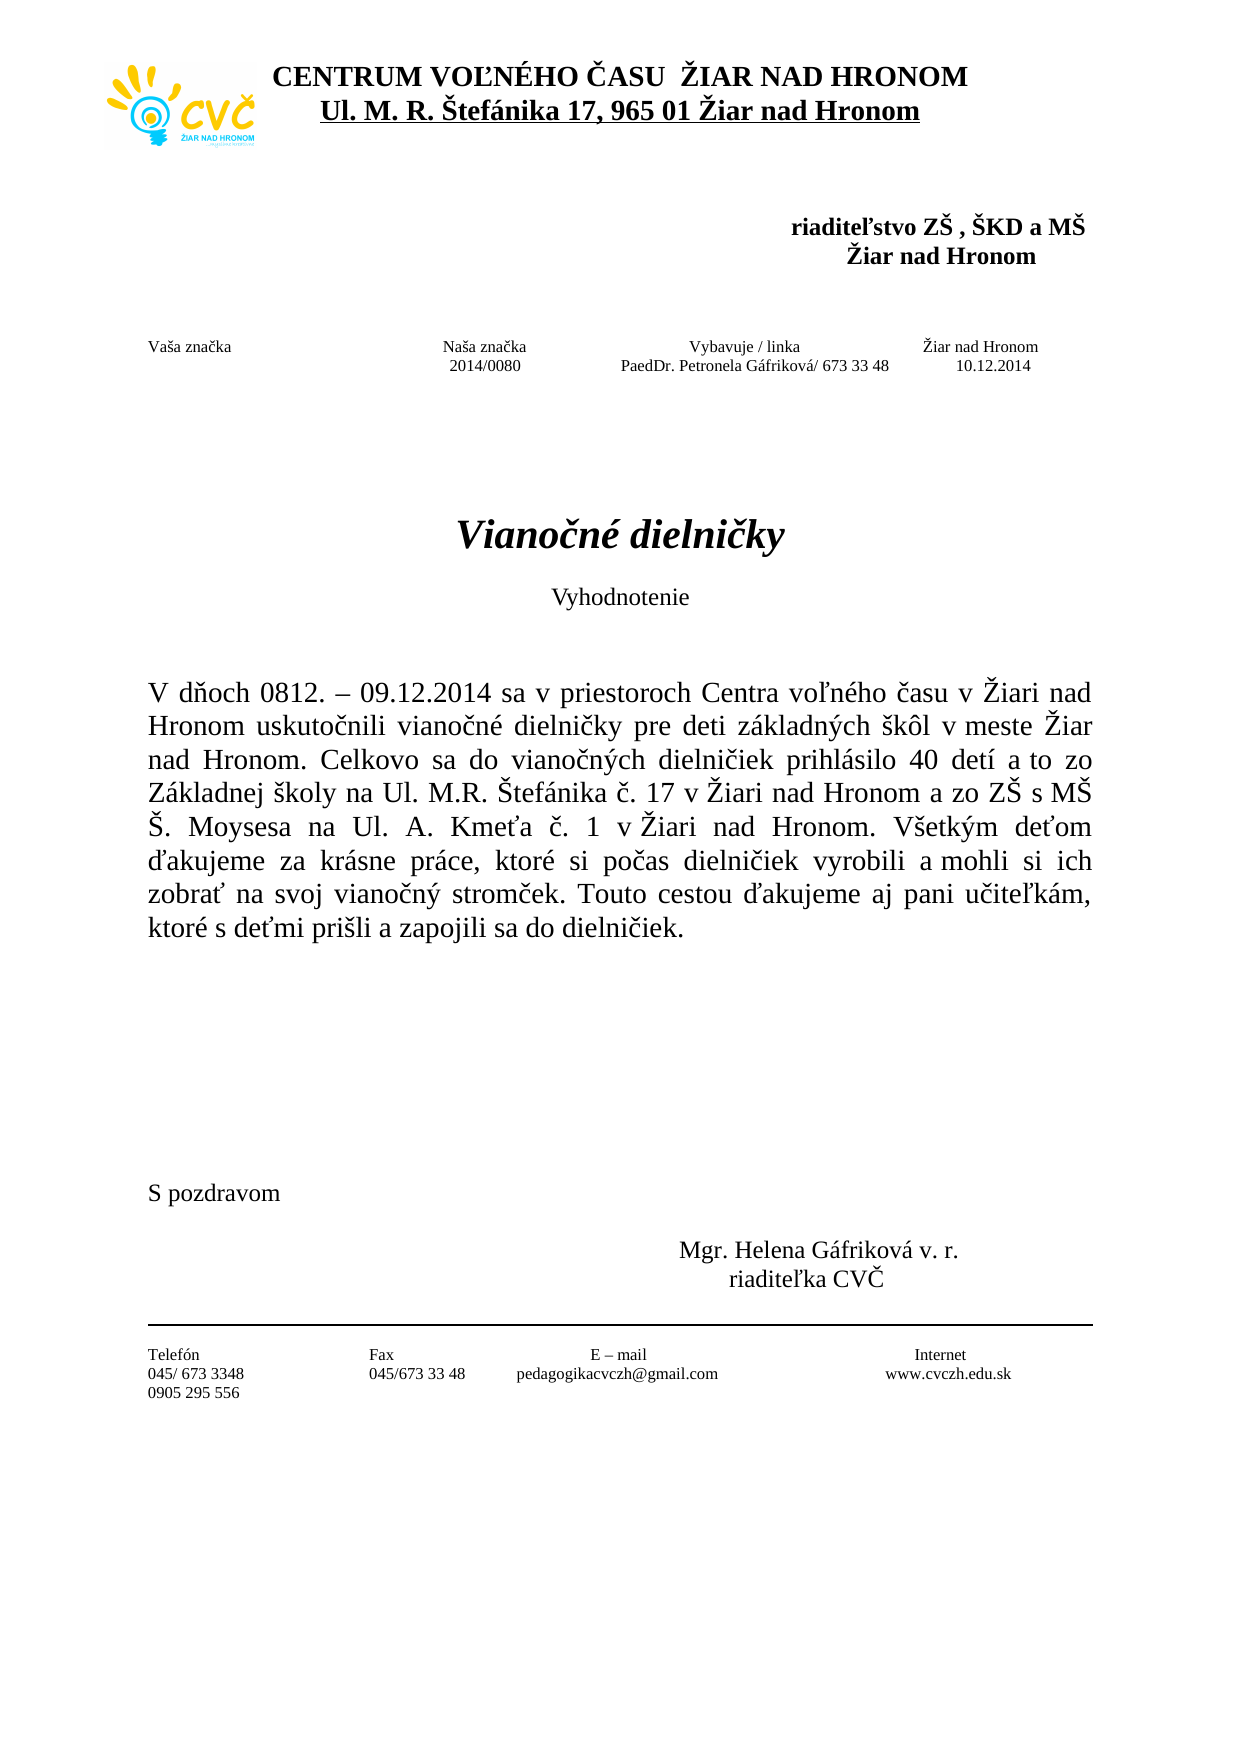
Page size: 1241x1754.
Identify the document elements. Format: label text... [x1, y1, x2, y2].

text 045/ 673 3348 045/673 33 48 pedagogikacvczh@gmail.com www.cvczh.edu.sk [148, 1364, 1093, 1383]
text Ul. M. R. Štefánika 17, 965 01 Žiar nad Hronom [148, 93, 1093, 126]
text S pozdravom [148, 1178, 1093, 1207]
text 0905 295 556 [148, 1383, 1093, 1402]
text Žiar nad Hronom [148, 241, 1093, 270]
text Vyhodnotenie [148, 582, 1093, 611]
text Centrum voľného času Žiar nad Hronom [148, 59, 1093, 93]
text V dňoch 0812. – 09.12.2014 sa v priestoroch Centra voľného času v Žiari nad Hronom uskutočnili vianočné dielničky pre deti základných škôl v meste Žiar nad Hronom. Celkovo sa do vianočných dielničiek prihlásilo 40 detí a to zo Základnej školy na Ul. M.R. Štefánika č. 17 v Žiari nad Hronom a zo ZŠ s MŠ Š. Moysesa na Ul. A. Kmeťa č. 1 v Žiari nad Hronom. Všetkým deťom ďakujeme za krásne práce, ktoré si počas dielničiek vyrobili a mohli si ich zobrať na svoj vianočný stromček. Touto cestou ďakujeme aj pani učiteľkám, ktoré s deťmi prišli a zapojili sa do dielničiek. [148, 675, 1093, 943]
text Telefón Fax E – mail Internet [148, 1345, 1093, 1364]
picture [135, 101, 161, 130]
text Vianočné dielničky [148, 509, 1093, 557]
text Vaša značka Naša značka Vybavuje / linka Žiar nad Hronom [148, 337, 1093, 356]
text riaditeľka CVČ [148, 1264, 1093, 1293]
picture [104, 62, 258, 150]
text Gáfriková v. r. [148, 1236, 1093, 1264]
text riaditeľstvo ZŠ , ŠKD a MŠ [148, 212, 1093, 241]
text 2014/0080 PaedDr. Petronela Gáfriková/ 673 33 48 10.12.2014 [148, 356, 1093, 375]
